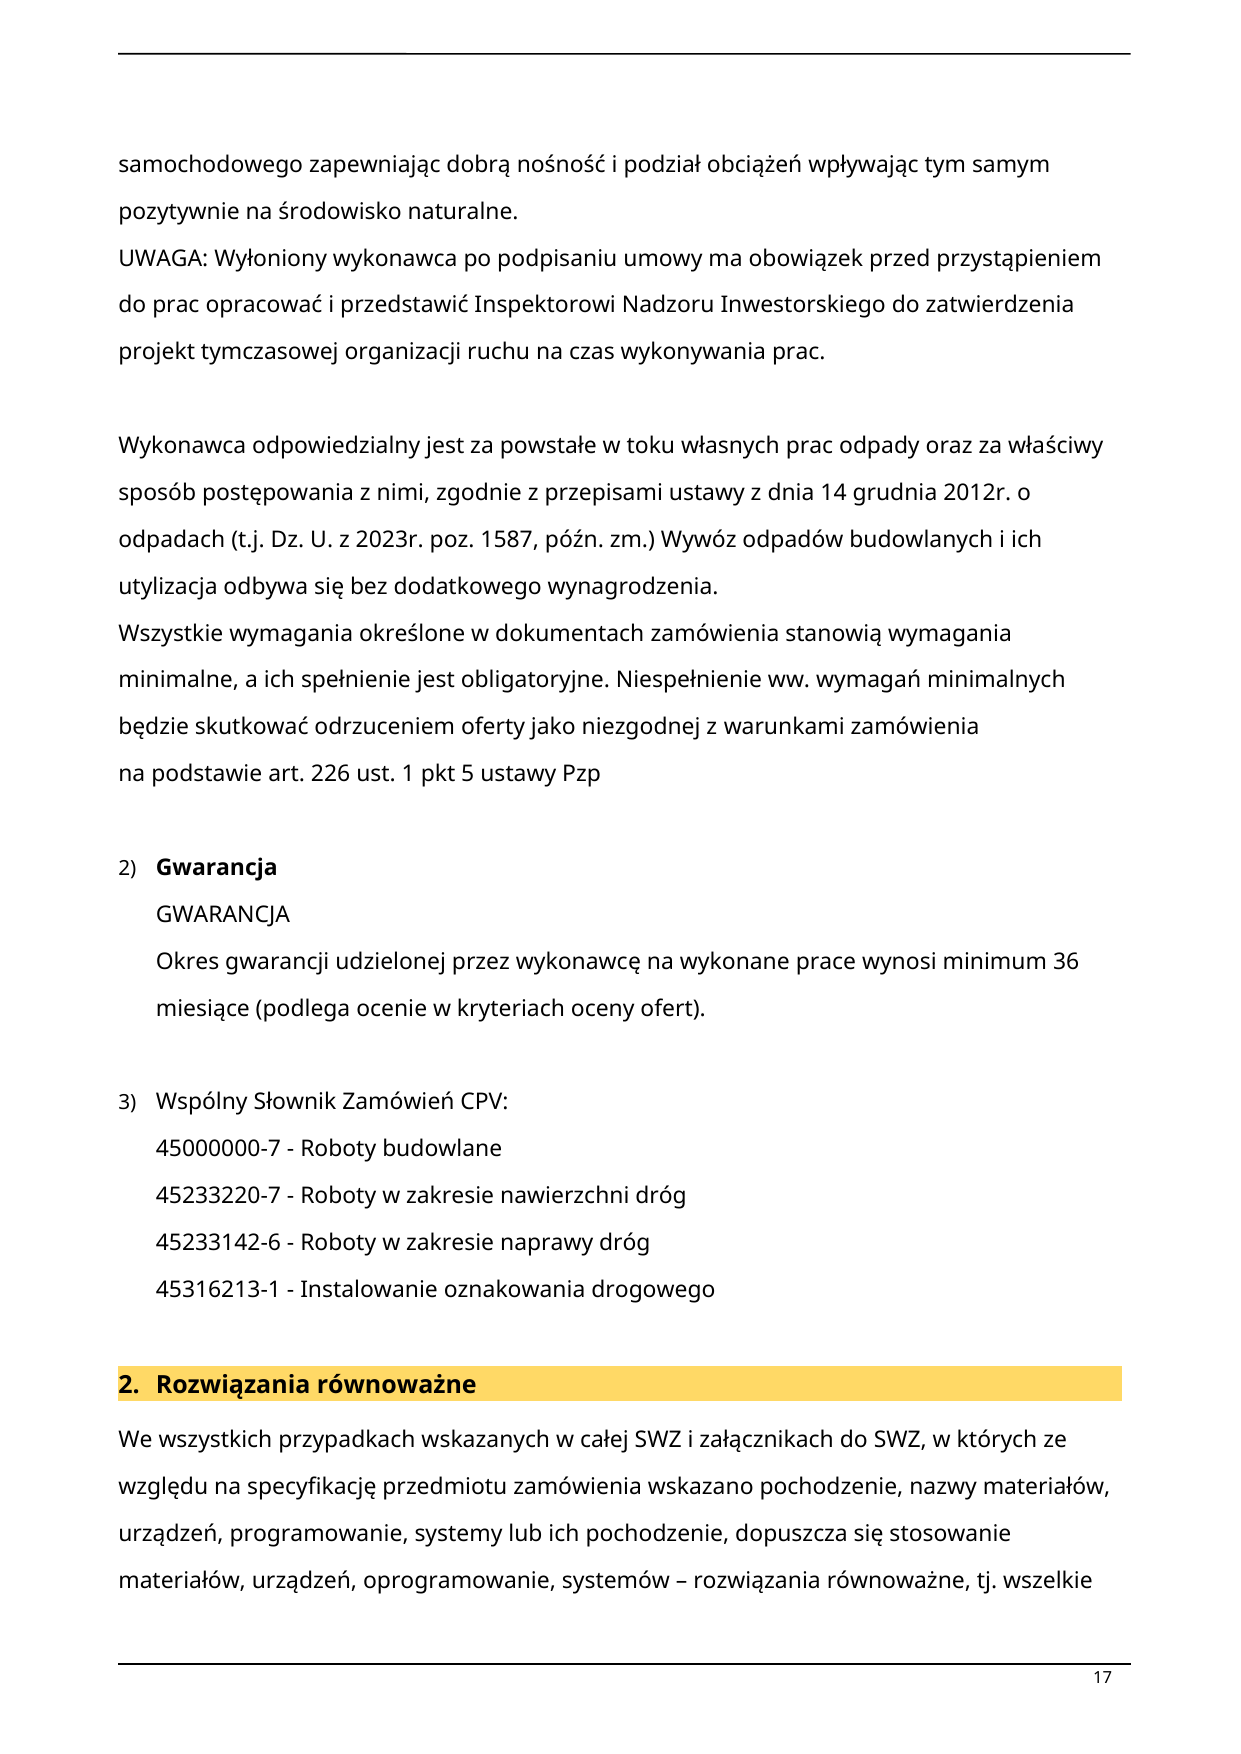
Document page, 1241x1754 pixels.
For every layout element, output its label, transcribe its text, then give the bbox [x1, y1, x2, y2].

text 45000000-7 - Roboty budowlane [156, 1132, 1122, 1163]
text 45316213-1 - Instalowanie oznakowania drogowego [118, 1273, 1122, 1304]
text UWAGA: Wyłoniony wykonawca po podpisaniu umowy ma obowiązek przed przystąpieniem do prac opracować i przedstawić Inspektorowi Nadzoru Inwestorskiego do zatwierdzenia projekt tymczasowej organizacji ruchu na czas wykonywania prac. [118, 241, 1122, 366]
list Wspólny Słownik Zamówień CPV: [118, 1085, 1122, 1116]
text Wykonawca odpowiedzialny jest za powstałe w toku własnych prac odpady oraz za właściwy sposób postępowania z nimi, zgodnie z przepisami ustawy z dnia 14 grudnia 2012r. o odpadach (t.j. Dz. U. z 2023r. poz. 1587, późn. zm.) Wywóz odpadów budowlanych i ich utylizacja odbywa się bez dodatkowego wynagrodzenia. [118, 429, 1122, 601]
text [118, 148, 1122, 226]
list Gwarancja [118, 851, 1122, 882]
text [118, 1423, 1122, 1595]
text GWARANCJA [156, 898, 1122, 929]
text Wszystkie wymagania określone w dokumentach zamówienia stanowią wymagania minimalne, a ich spełnienie jest obligatoryjne. Niespełnienie ww. wymagań minimalnych będzie skutkować odrzuceniem oferty jako niezgodnej z warunkami zamówienia na podstawie art. 226 ust. 1 pkt 5 ustawy Pzp [118, 616, 1122, 788]
text Okres gwarancji udzielonej przez wykonawcę na wykonane prace wynosi minimum 36 miesiące (podlega ocenie w kryteriach oceny ofert). [156, 944, 1122, 1023]
text 45233142-6 - Roboty w zakresie naprawy dróg [118, 1226, 1122, 1257]
text 45233220-7 - Roboty w zakresie nawierzchni dróg [118, 1179, 1122, 1210]
list Rozwiązania równoważne [118, 1366, 1122, 1401]
